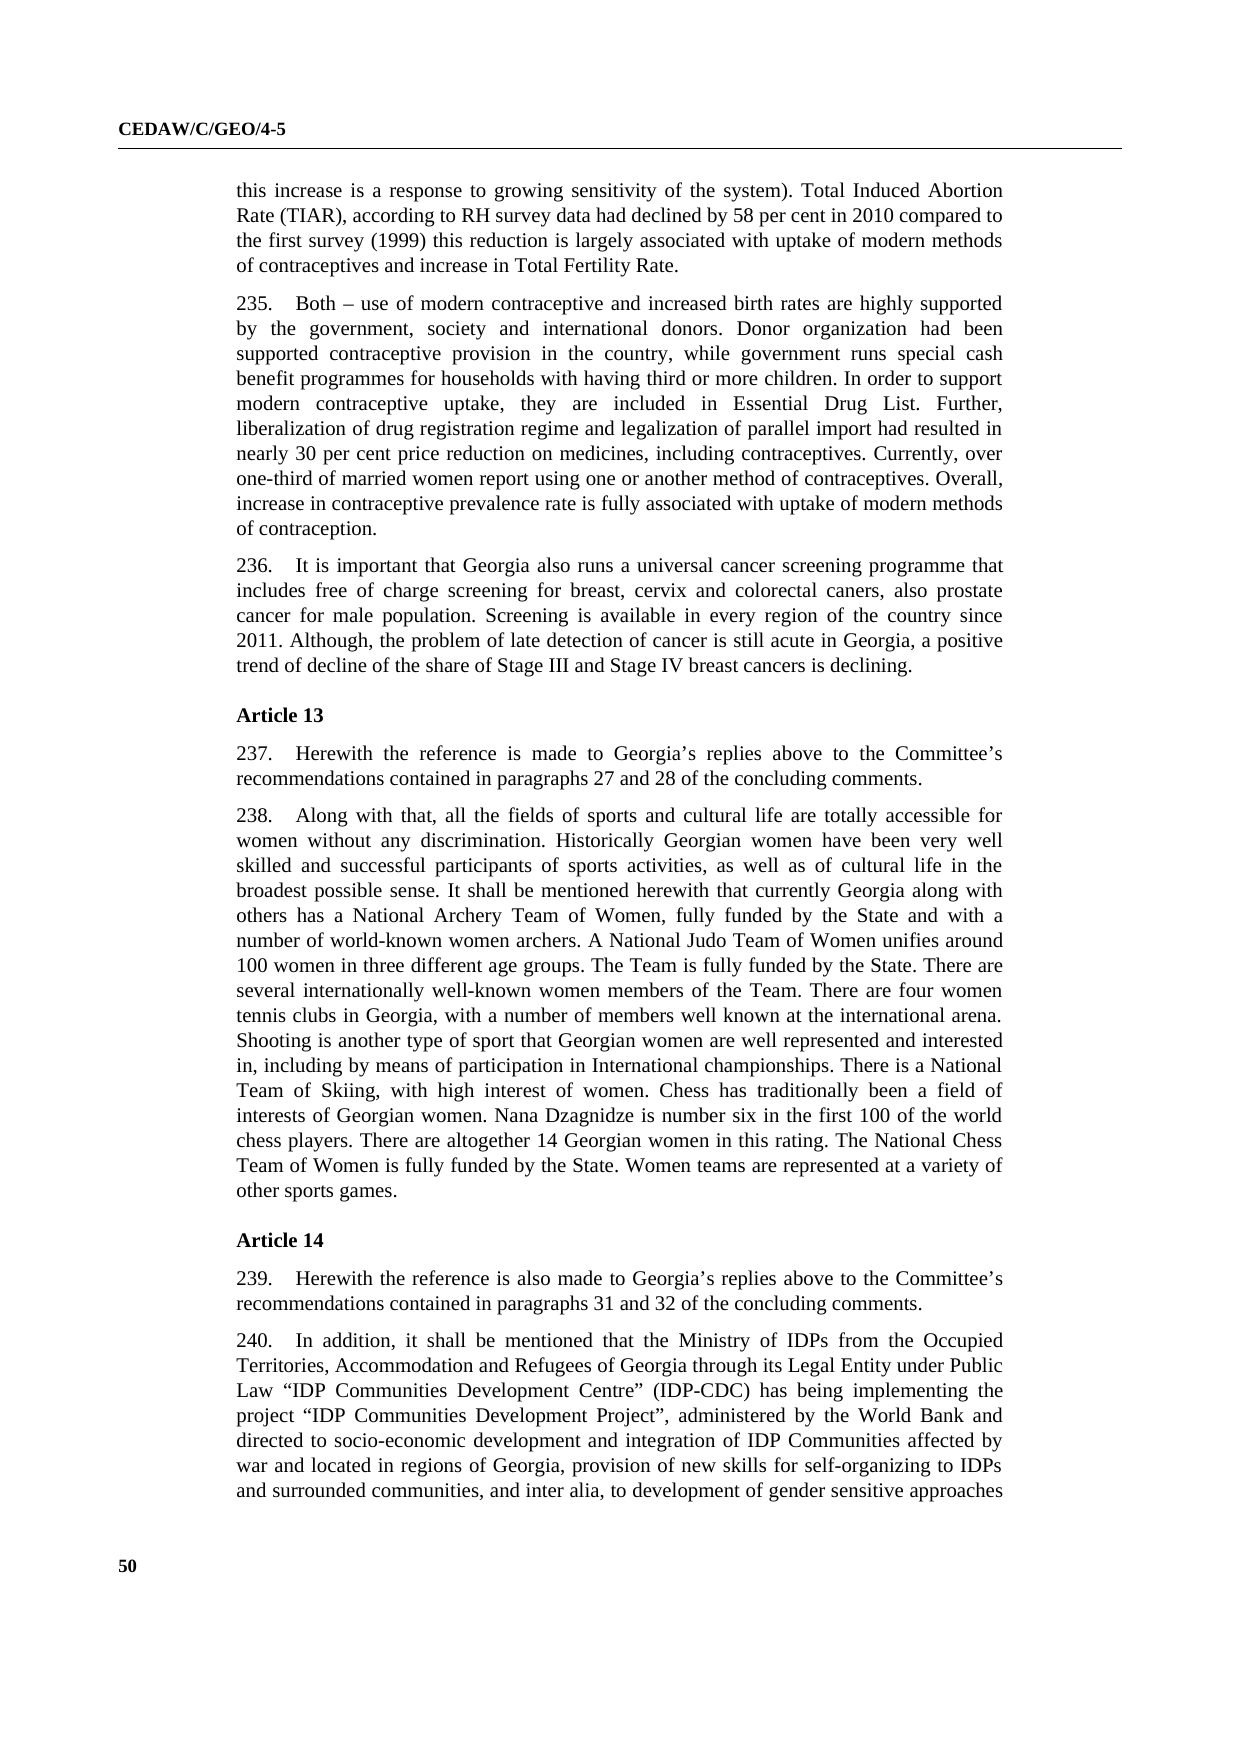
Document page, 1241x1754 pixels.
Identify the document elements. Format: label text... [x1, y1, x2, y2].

text Article 13 [118, 702, 1004, 727]
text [236, 1327, 1004, 1502]
text Article 14 [118, 1227, 1004, 1252]
text 237. Herewith the reference is made to ’s replies above to the Committee’s recommendations contained in paragraphs 27 and 28 of the concluding comments. [236, 740, 1004, 790]
text 239. Herewith the reference is also made to ’s replies above to the Committee’s recommendations contained in paragraphs 31 and 32 of the concluding comments. [236, 1265, 1004, 1315]
text 236. It is important that also runs a universal cancer screening programme that includes free of charge screening for breast, cervix and colorectal caners, also prostate cancer for male population. Screening is available in every region of the country since 2011. Although, the problem of late detection of cancer is still acute in , a positive trend of decline of the share of Stage III and Stage IV breast cancers is declining. [236, 552, 1004, 677]
text 235. Both – use of modern contraceptive and increased birth rates are highly supported by the government, society and international donors. Donor organization had been supported contraceptive provision in the country, while government runs special cash benefit programmes for households with having third or more children. In order to support modern contraceptive uptake, they are included in Essential Drug List. Further, liberalization of drug registration regime and legalization of parallel import had resulted in nearly 30 per cent price reduction on medicines, including contraceptives. Currently, over one-third of married women report using one or another method of contraceptives. Overall, increase in contraceptive prevalence rate is fully associated with uptake of modern methods of contraception. [236, 290, 1004, 540]
text 238. Along with that, all the fields of sports and cultural life are totally accessible for women without any discrimination. Historically Georgian women have been very well skilled and successful participants of sports activities, as well as of cultural life in the broadest possible sense. It shall be mentioned herewith that currently along with others has a National Archery Team of Women, fully funded by the State and with a number of world-known women archers. A National Judo Team of Women unifies around 100 women in three different age groups. The Team is fully funded by the State. There are several internationally well-known women members of the Team. There are four women tennis clubs in , with a number of members well known at the international arena. Shooting is another type of sport that Georgian women are well represented and interested in, including by means of participation in International championships. There is a National Team of Skiing, with high interest of women. Chess has traditionally been a field of interests of Georgian women. Nana Dzagnidze is number six in the first 100 of the world chess players. There are altogether 14 Georgian women in this rating. The National Chess Team of Women is fully funded by the State. Women teams are represented at a variety of other sports games. [236, 802, 1004, 1202]
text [236, 177, 1004, 277]
